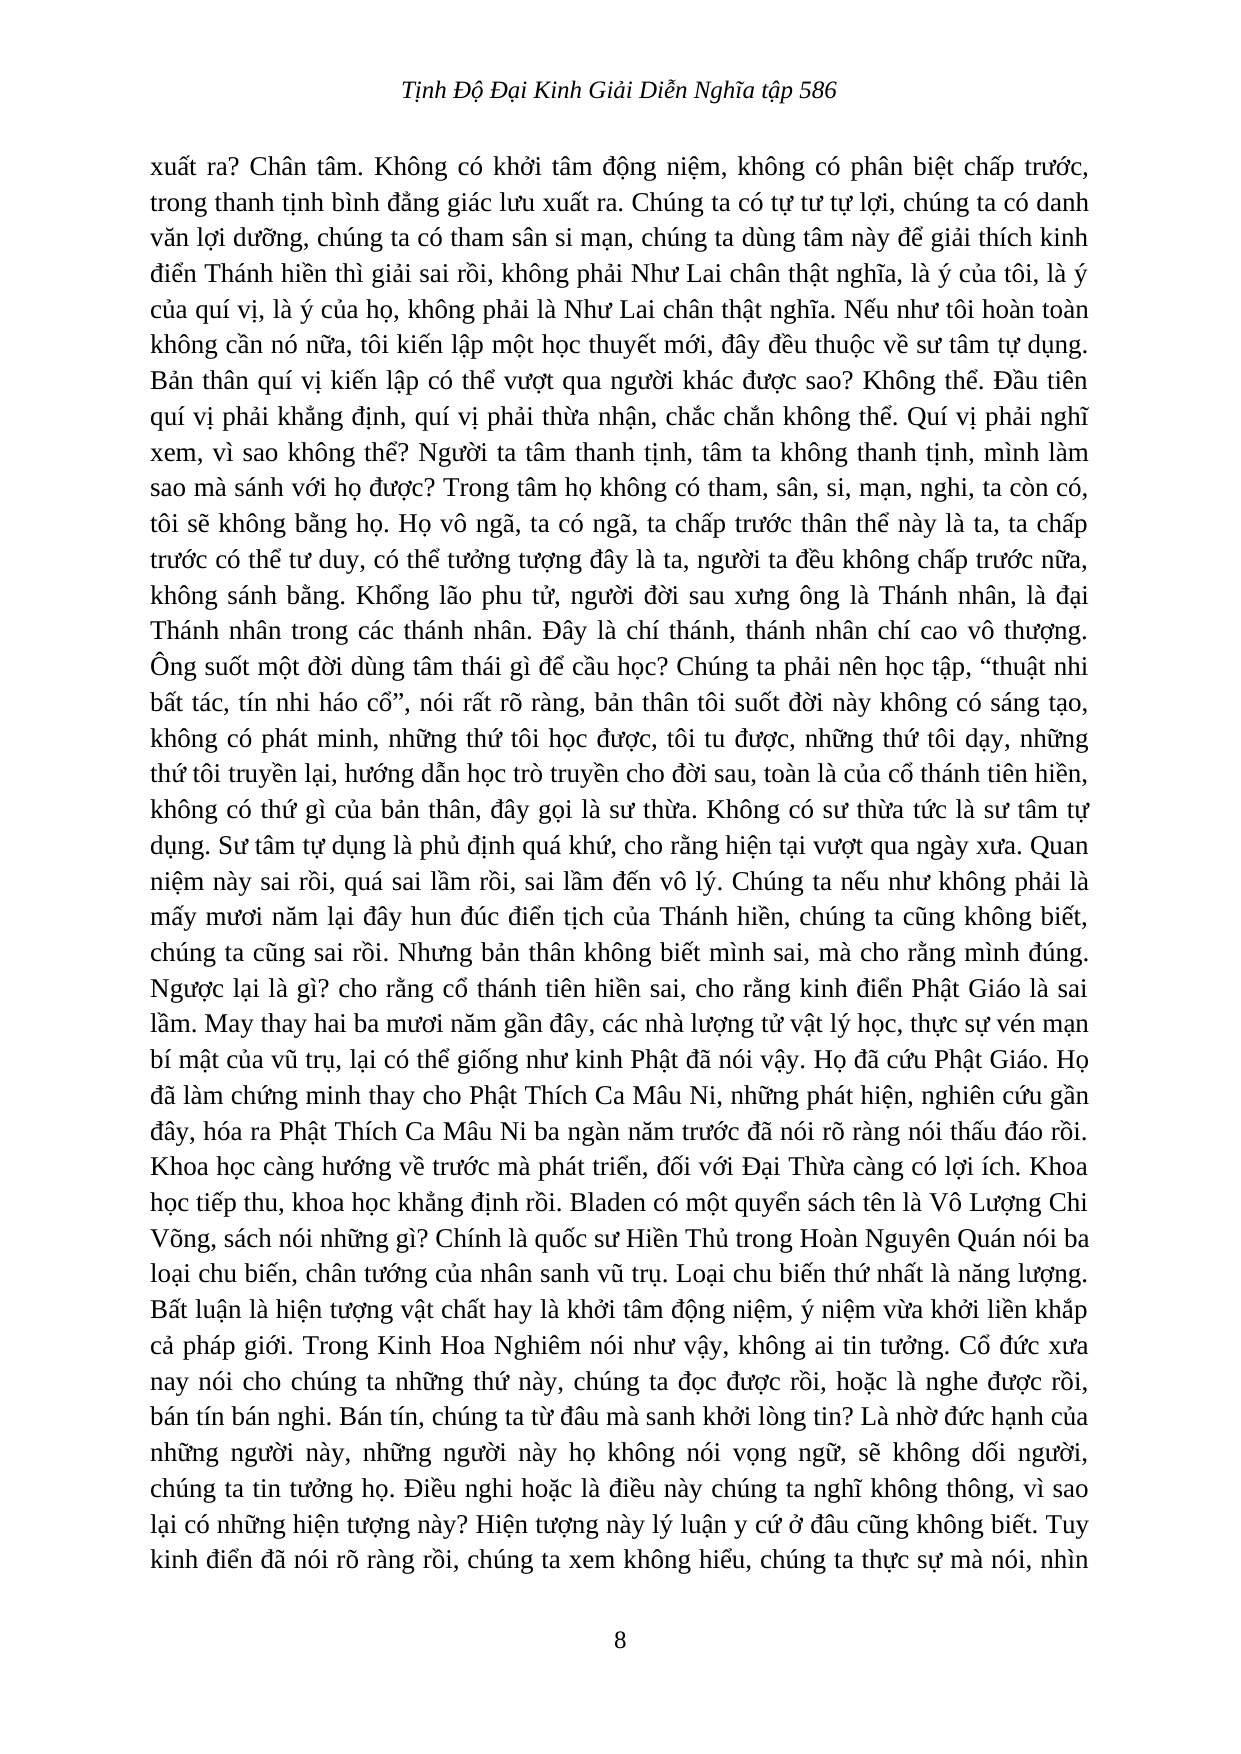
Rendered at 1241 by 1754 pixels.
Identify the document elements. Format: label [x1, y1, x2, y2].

text [150, 150, 1090, 1574]
